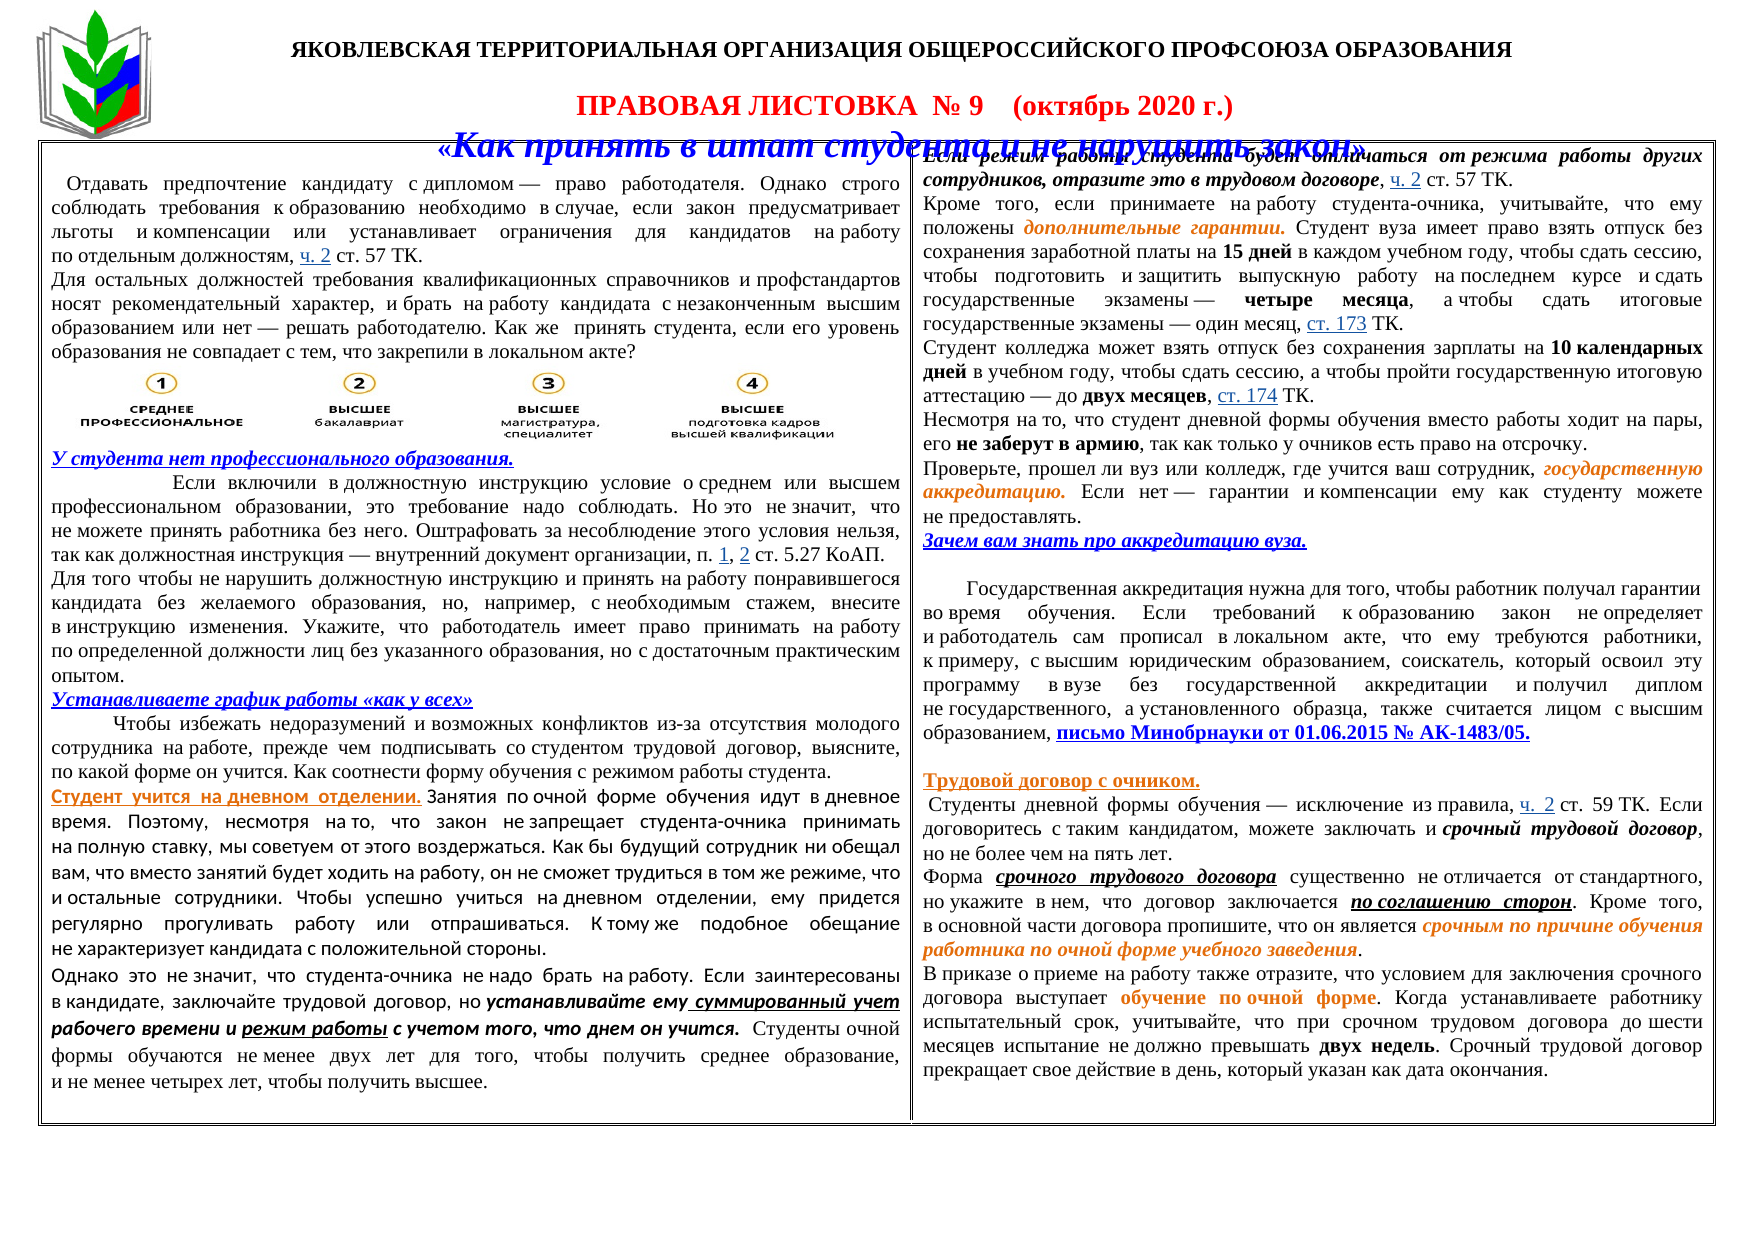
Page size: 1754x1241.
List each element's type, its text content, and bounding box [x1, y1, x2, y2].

table_header Если режим работы студента будет отличаться от режима работы других сотрудников, отразите это в трудовом договоре, ч. 2 ст. 57 ТК. Кроме того, если принимаете на работу студента-очника, учитывайте, что ему положены дополнительные гарантии. Студент вуза имеет право взять отпуск без сохранения заработной платы на 15 дней в каждом учебном году, чтобы сдать сессию, чтобы подготовить и защитить выпускную работу на последнем курсе и сдать государственные экзамены — четыре месяца, а чтобы сдать итоговые государственные экзамены — один месяц, ст. 173 ТК. Студент колледжа может взять отпуск без сохранения зарплаты на 10 календарных дней в учебном году, чтобы сдать сессию, а чтобы пройти государственную итоговую аттестацию — до двух месяцев, ст. 174 ТК. Несмотря на то, что студент дневной формы обучения вместо работы ходит на пары, его не заберут в армию, так как только у очников есть право на отсрочку. Проверьте, прошел ли вуз или колледж, где учится ваш сотрудник, государственную аккредитацию. Если нет — гарантии и компенсации ему как студенту можете не предоставлять. Зачем вам знать про аккредитацию вуза. Государственная аккредитация нужна для того, чтобы работник получал гарантии во время обучения. Если требований к образованию закон не определяет и работодатель сам прописал в локальном акте, что ему требуются работники, к примеру, с высшим юридическим образованием, соискатель, который освоил эту программу в вузе без государственной аккредитации и получил диплом не государственного, а установленного образца, также считается лицом с высшим образованием, письмо Минобрнауки от 01.06.2015 № АК-1483/05. Трудовой договор с очником. Студенты дневной формы обучения — исключение из правила, ч. 2 ст. 59 ТК. Если договоритесь с таким кандидатом, можете заключать и срочный трудовой договор, но не более чем на пять лет. Форма срочного трудового договора существенно не отличается от стандартного, но укажите в нем, что договор заключается по соглашению сторон. Кроме того, в основной части договора пропишите, что он является срочным по причине обучения работника по очной форме учебного заведения. В приказе о приеме на работу также отразите, что условием для заключения срочного договора выступает обучение по очной форме. Когда устанавливаете работнику испытательный срок, учитывайте, что при срочном трудовом договора до шести месяцев испытание не должно превышать двух недель. Срочный трудовой договор прекращает свое действие в день, который указан как дата окончания. [912, 143, 1713, 1122]
picture [35, 9, 151, 137]
picture [51, 363, 869, 446]
table_header Отдавать предпочтение кандидату с дипломом — право работодателя. Однако строго соблюдать требования к образованию необходимо в случае, если закон предусматривает льготы и компенсации или устанавливает ограничения для кандидатов на работу по отдельным должностям, ч. 2 ст. 57 ТК. Для остальных должностей требования квалификационных справочников и профстандартов носят рекомендательный характер, и брать на работу кандидата с незаконченным высшим образованием или нет — решать работодателю. Как же принять студента, если его уровень образования не совпадает с тем, что закрепили в локальном акте? У студента нет профессионального образования. Если включили в должностную инструкцию условие о среднем или высшем профессиональном образовании, это требование надо соблюдать. Но это не значит, что не можете принять работника без него. Оштрафовать за несоблюдение этого условия нельзя, так как должностная инструкция — внутренний документ организации, п. 1, 2 ст. 5.27 КоАП. Для того чтобы не нарушить должностную инструкцию и принять на работу понравившегося кандидата без желаемого образования, но, например, с необходимым стажем, внесите в инструкцию изменения. Укажите, что работодатель имеет право принимать на работу по определенной должности лиц без указанного образования, но с достаточным практическим опытом. Устанавливаете график работы «как у всех» Чтобы избежать недоразумений и возможных конфликтов из-за отсутствия молодого сотрудника на работе, прежде чем подписывать со студентом трудовой договор, выясните, по какой форме он учится. Как соотнести форму обучения с режимом работы студента. Студент учится на дневном отделении. Занятия по очной форме обучения идут в дневное время. Поэтому, несмотря на то, что закон не запрещает студента-очника принимать на полную ставку, мы советуем от этого воздержаться. Как бы будущий сотрудник ни обещал вам, что вместо занятий будет ходить на работу, он не сможет трудиться в том же режиме, что и остальные сотрудники. Чтобы успешно учиться на дневном отделении, ему придется регулярно прогуливать работу или отпрашиваться. К тому же подобное обещание не характеризует кандидата с положительной стороны. Однако это не значит, что студента-очника не надо брать на работу. Если заинтересованы в кандидате, заключайте трудовой договор, но устанавливайте ему суммированный учет рабочего времени и режим работы с учетом того, что днем он учится. Студенты очной формы обучаются не менее двух лет для того, чтобы получить среднее образование, и не менее четырех лет, чтобы получить высшее. [42, 143, 912, 1122]
